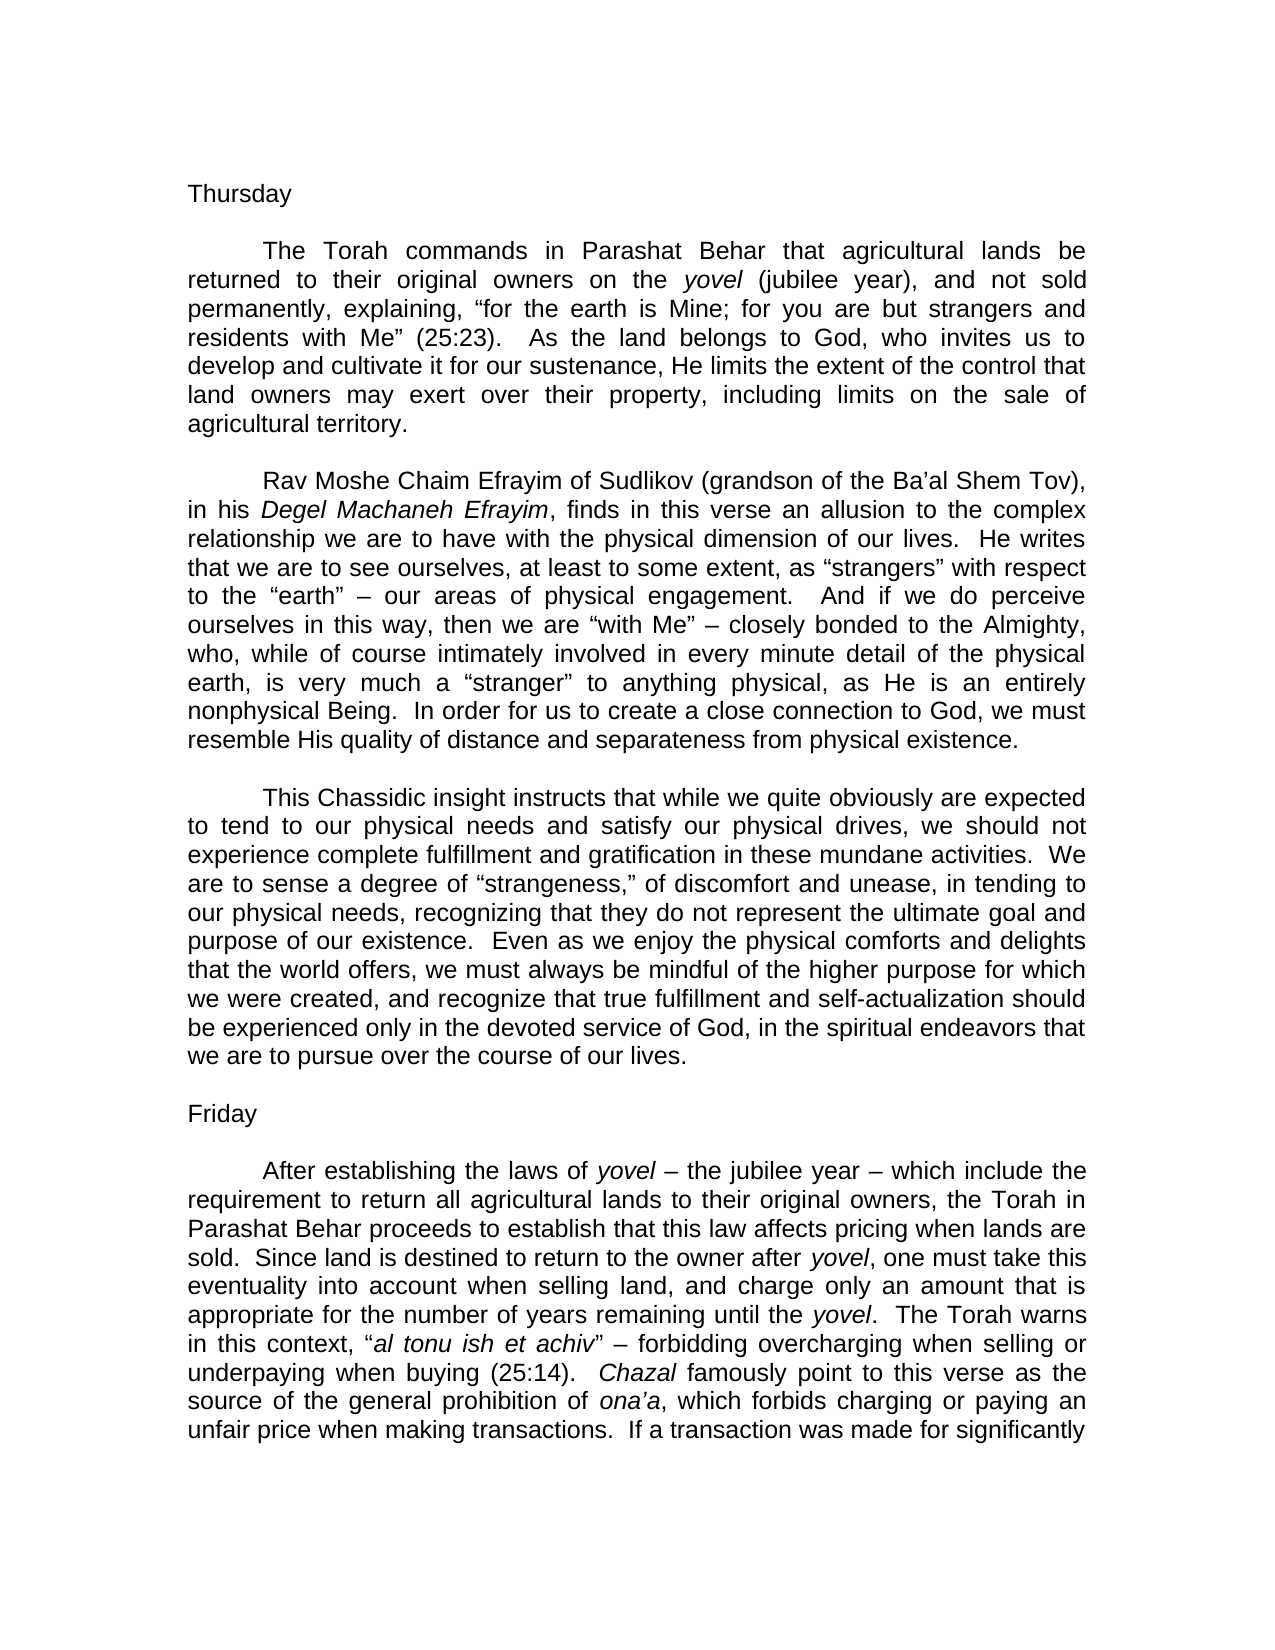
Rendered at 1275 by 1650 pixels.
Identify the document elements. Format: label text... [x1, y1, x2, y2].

text This Chassidic insight instructs that while we quite obviously are expected to tend to our physical needs and satisfy our physical drives, we should not experience complete fulfillment and gratification in these mundane activities. We are to sense a degree of “strangeness,” of discomfort and unease, in tending to our physical needs, recognizing that they do not represent the ultimate goal and purpose of our existence. Even as we enjoy the physical comforts and delights that the world offers, we must always be mindful of the higher purpose for which we were created, and recognize that true fulfillment and self-actualization should be experienced only in the devoted service of God, in the spiritual endeavors that we are to pursue over the course of our lives. [187, 782, 1087, 1070]
text Friday [187, 1099, 1087, 1127]
text Rav Moshe Chaim Efrayim of Sudlikov (grandson of the Ba’al Shem Tov), in his Degel Machaneh Efrayim, finds in this verse an allusion to the complex relationship we are to have with the physical dimension of our lives. He writes that we are to see ourselves, at least to some extent, as “strangers” with respect to the “earth” – our areas of physical engagement. And if we do perceive ourselves in this way, then we are “with Me” – closely bonded to the Almighty, who, while of course intimately involved in every minute detail of the physical earth, is very much a “stranger” to anything physical, as He is an entirely nonphysical Being. In order for us to create a close connection to God, we must resemble His quality of distance and separateness from physical existence. [187, 466, 1087, 754]
text Thursday [187, 179, 1087, 207]
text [187, 1156, 1087, 1444]
text The Torah commands in Parashat Behar that agricultural lands be returned to their original owners on the yovel (jubilee year), and not sold permanently, explaining, “for the earth is Mine; for you are but strangers and residents with Me” (25:23). As the land belongs to God, who invites us to develop and cultivate it for our sustenance, He limits the extent of the control that land owners may exert over their property, including limits on the sale of agricultural territory. [187, 236, 1087, 437]
